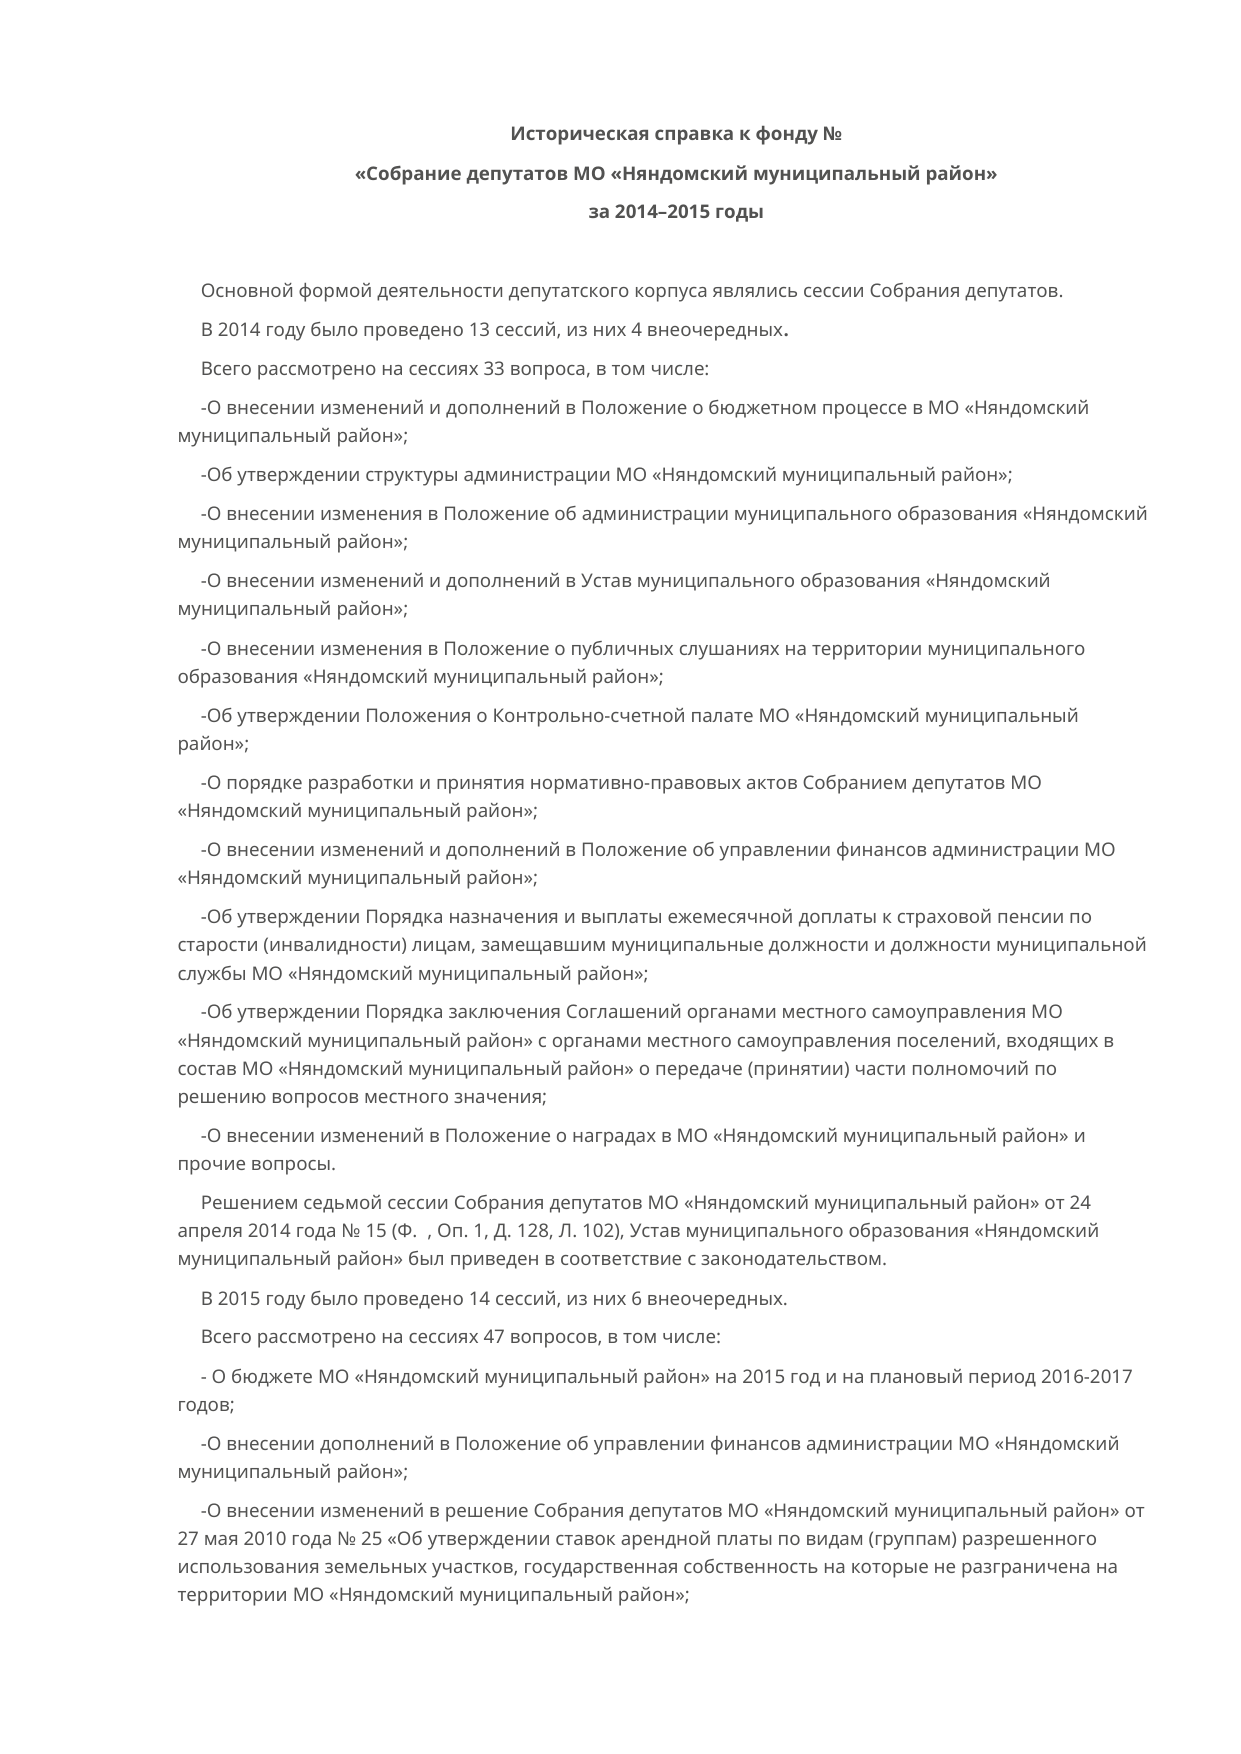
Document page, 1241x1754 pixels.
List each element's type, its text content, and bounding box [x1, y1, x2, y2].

text -О внесении изменений и дополнений в Устав муниципального образования «Няндомский муниципальный район»; [177, 565, 1152, 621]
text Основной формой деятельности депутатского корпуса являлись сессии Собрания депутатов. [177, 274, 1152, 302]
text за 2014–2015 годы [177, 196, 1152, 224]
text -О внесении изменения в Положение об администрации муниципального образования «Няндомский муниципальный район»; [177, 498, 1152, 554]
text -О внесении изменений в решение Собрания депутатов МО «Няндомский муниципальный район» от 27 мая 2010 года № 25 «Об утверждении ставок арендной платы по видам (группам) разрешенного использования земельных участков, государственная собственность на которые не разграничена на территории МО «Няндомский муниципальный район»; [177, 1495, 1152, 1607]
text В 2014 году было проведено 13 сессий, из них 4 внеочередных. [177, 313, 1152, 342]
text В 2015 году было проведено 14 сессий, из них 6 внеочередных. [177, 1282, 1152, 1310]
text -Об утверждении структуры администрации МО «Няндомский муниципальный район»; [177, 459, 1152, 487]
text -О внесении изменений и дополнений в Положение об управлении финансов администрации МО «Няндомский муниципальный район»; [177, 834, 1152, 890]
text -Об утверждении Порядка назначения и выплаты ежемесячной доплаты к страховой пенсии по старости (инвалидности) лицам, замещавшим муниципальные должности и должности муниципальной службы МО «Няндомский муниципальный район»; [177, 901, 1152, 985]
text -Об утверждении Положения о Контрольно-счетной палате МО «Няндомский муниципальный район»; [177, 699, 1152, 756]
text -О внесении дополнений в Положение об управлении финансов администрации МО «Няндомский муниципальный район»; [177, 1427, 1152, 1484]
text -Об утверждении Порядка заключения Соглашений органами местного самоуправления МО «Няндомский муниципальный район» с органами местного самоуправления поселений, входящих в состав МО «Няндомский муниципальный район» о передаче (принятии) части полномочий по решению вопросов местного значения; [177, 996, 1152, 1109]
text Историческая справка к фонду № [177, 118, 1152, 146]
text Всего рассмотрено на сессиях 33 вопроса, в том числе: [177, 352, 1152, 381]
text «Собрание депутатов МО «Няндомский муниципальный район» [177, 157, 1152, 185]
text Решением седьмой сессии Собрания депутатов МО «Няндомский муниципальный район» от 24 апреля 2014 года № 15 (Ф. , Оп. 1, Д. 128, Л. 102), Устав муниципального образования «Няндомский муниципальный район» был приведен в соответствие с законодательством. [177, 1187, 1152, 1271]
text -О внесении изменений и дополнений в Положение о бюджетном процессе в МО «Няндомский муниципальный район»; [177, 392, 1152, 448]
text - О бюджете МО «Няндомский муниципальный район» на 2015 год и на плановый период 2016-2017 годов; [177, 1360, 1152, 1417]
text -О внесении изменения в Положение о публичных слушаниях на территории муниципального образования «Няндомский муниципальный район»; [177, 632, 1152, 688]
text -О внесении изменений в Положение о наградах в МО «Няндомский муниципальный район» и прочие вопросы. [177, 1120, 1152, 1176]
text Всего рассмотрено на сессиях 47 вопросов, в том числе: [177, 1321, 1152, 1349]
text -О порядке разработки и принятия нормативно-правовых актов Собранием депутатов МО «Няндомский муниципальный район»; [177, 767, 1152, 823]
